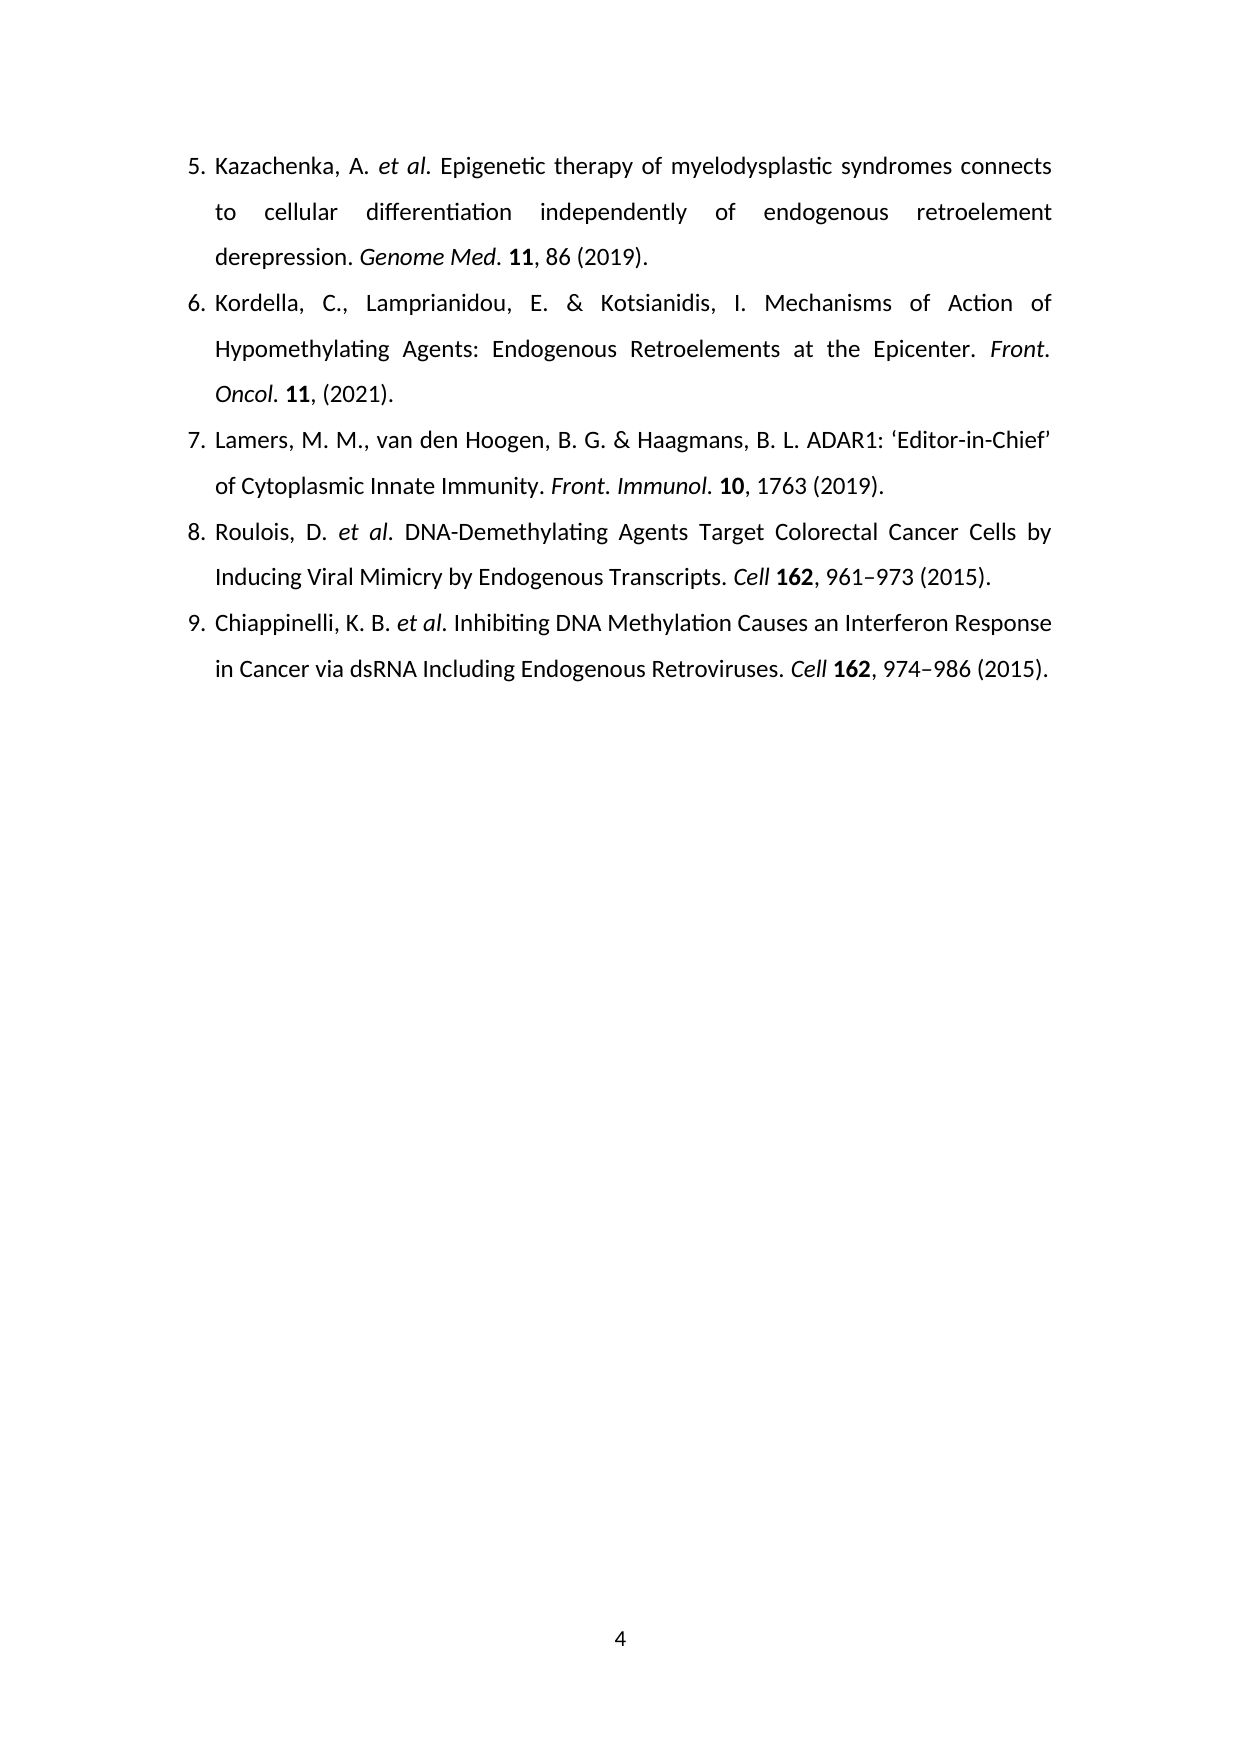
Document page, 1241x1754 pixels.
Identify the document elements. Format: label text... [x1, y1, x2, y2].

text 6. Kordella, C., Lamprianidou, E. & Kotsianidis, I. Mechanisms of Action of Hypomethylating Agents: Endogenous Retroelements at the Epicenter. Front. Oncol. 11, (2021). [187, 287, 1053, 409]
text 7. Lamers, M. M., van den Hoogen, B. G. & Haagmans, B. L. ADAR1: ‘Editor-in-Chief’ of Cytoplasmic Innate Immunity. Front. Immunol. 10, 1763 (2019). [187, 424, 1053, 501]
text 8. Roulois, D. et al. DNA-Demethylating Agents Target Colorectal Cancer Cells by Inducing Viral Mimicry by Endogenous Transcripts. Cell 162, 961–973 (2015). [187, 516, 1053, 592]
text 9. Chiappinelli, K. B. et al. Inhibiting DNA Methylation Causes an Interferon Response in Cancer via dsRNA Including Endogenous Retroviruses. Cell 162, 974–986 (2015). [187, 607, 1053, 683]
text 5. Kazachenka, A. et al. Epigenetic therapy of myelodysplastic syndromes connects to cellular differentiation independently of endogenous retroelement derepression. Genome Med. 11, 86 (2019). [187, 150, 1053, 272]
